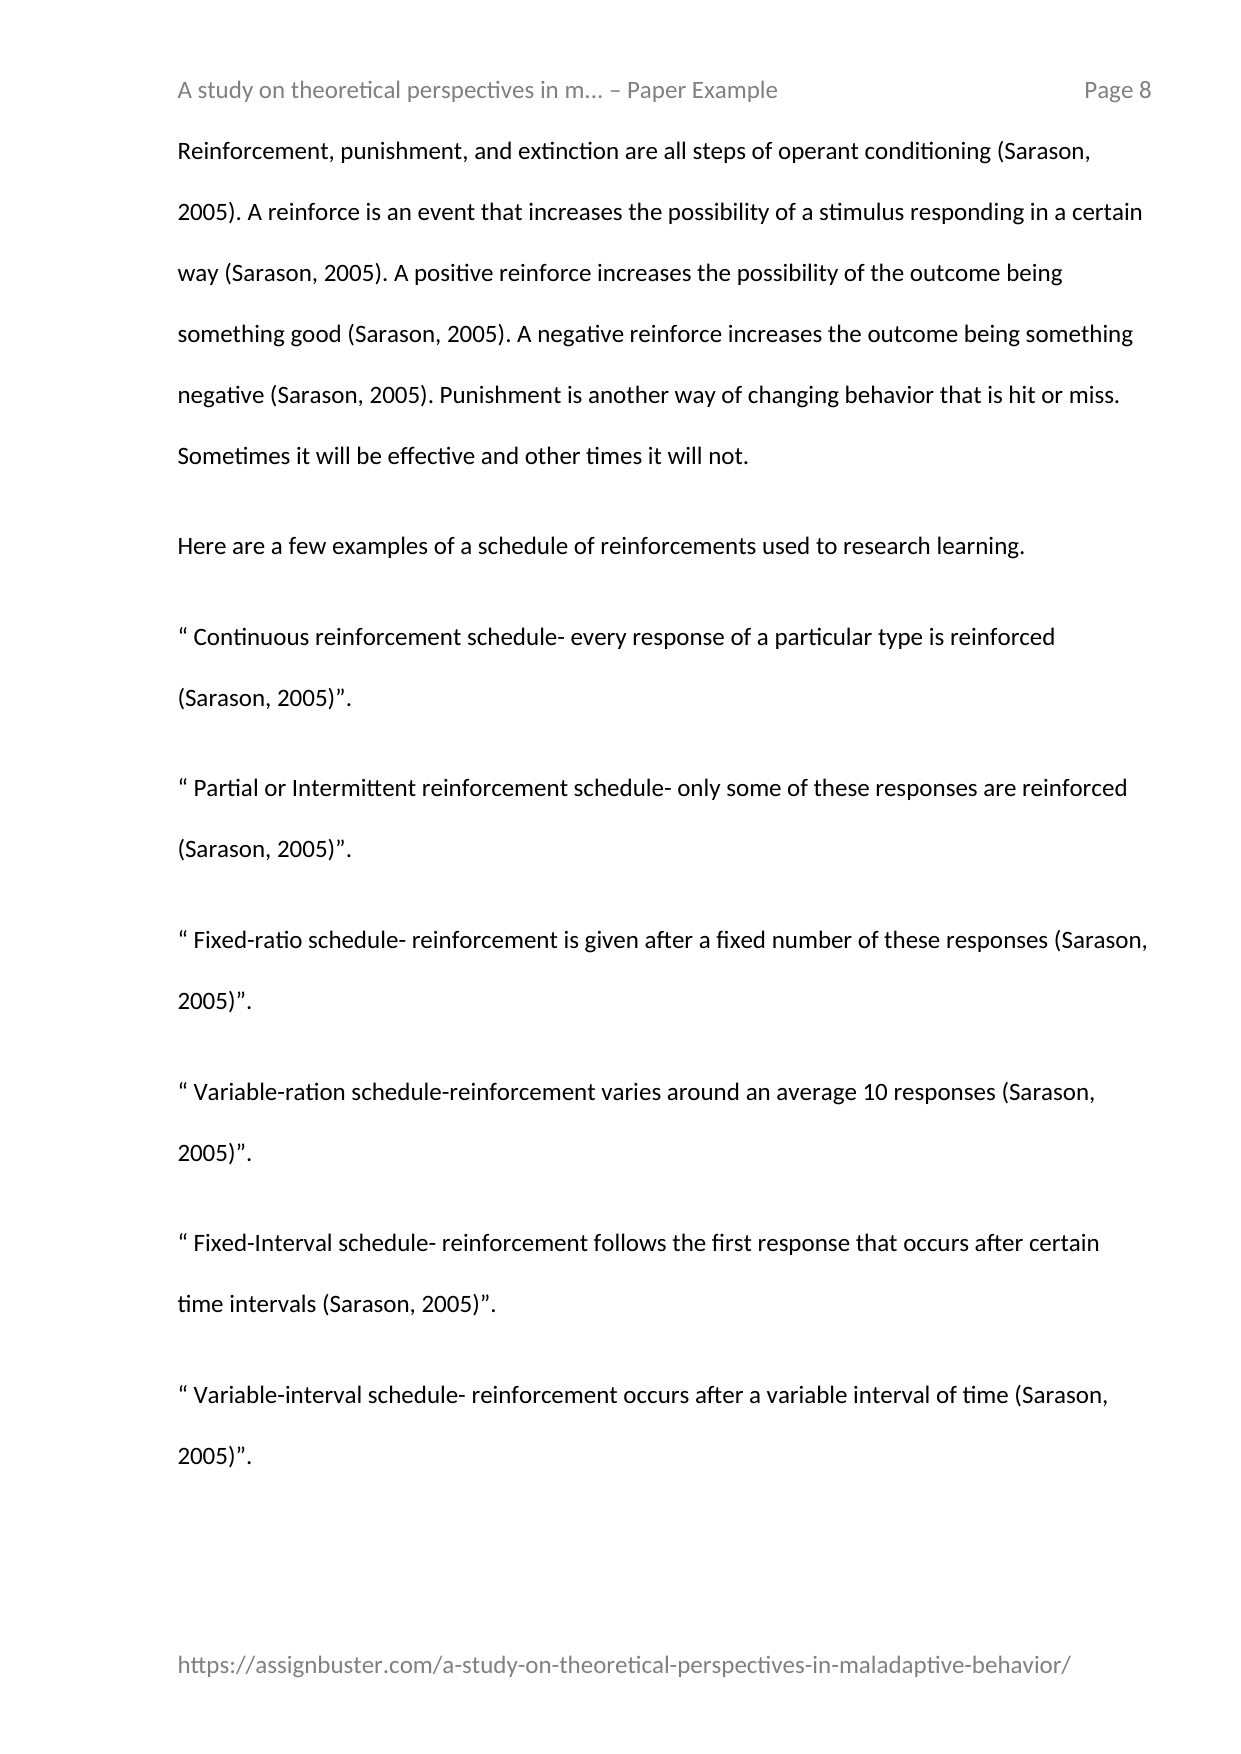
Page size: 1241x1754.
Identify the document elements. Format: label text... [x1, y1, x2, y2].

text “ Variable-interval schedule- reinforcement occurs after a variable interval of time (Sarason, 2005)”. [177, 1379, 1152, 1470]
text “ Continuous reinforcement schedule- every response of a particular type is reinforced (Sarason, 2005)”. [177, 621, 1152, 713]
text “ Fixed-ratio schedule- reinforcement is given after a fixed number of these responses (Sarason, 2005)”. [177, 924, 1152, 1016]
text Reinforcement, punishment, and extinction are all steps of operant conditioning (Sarason, 2005). A reinforce is an event that increases the possibility of a stimulus responding in a certain way (Sarason, 2005). A positive reinforce increases the possibility of the outcome being something good (Sarason, 2005). A negative reinforce increases the outcome being something negative (Sarason, 2005). Punishment is another way of changing behavior that is hit or miss. Sometimes it will be effective and other times it will not. [177, 135, 1152, 471]
text “ Fixed-Interval schedule- reinforcement follows the first response that occurs after certain time intervals (Sarason, 2005)”. [177, 1227, 1152, 1319]
text “ Partial or Intermittent reinforcement schedule- only some of these responses are reinforced (Sarason, 2005)”. [177, 773, 1152, 864]
text “ Variable-ration schedule-reinforcement varies around an average 10 responses (Sarason, 2005)”. [177, 1076, 1152, 1167]
text Here are a few examples of a schedule of reinforcements used to research learning. [177, 531, 1152, 561]
